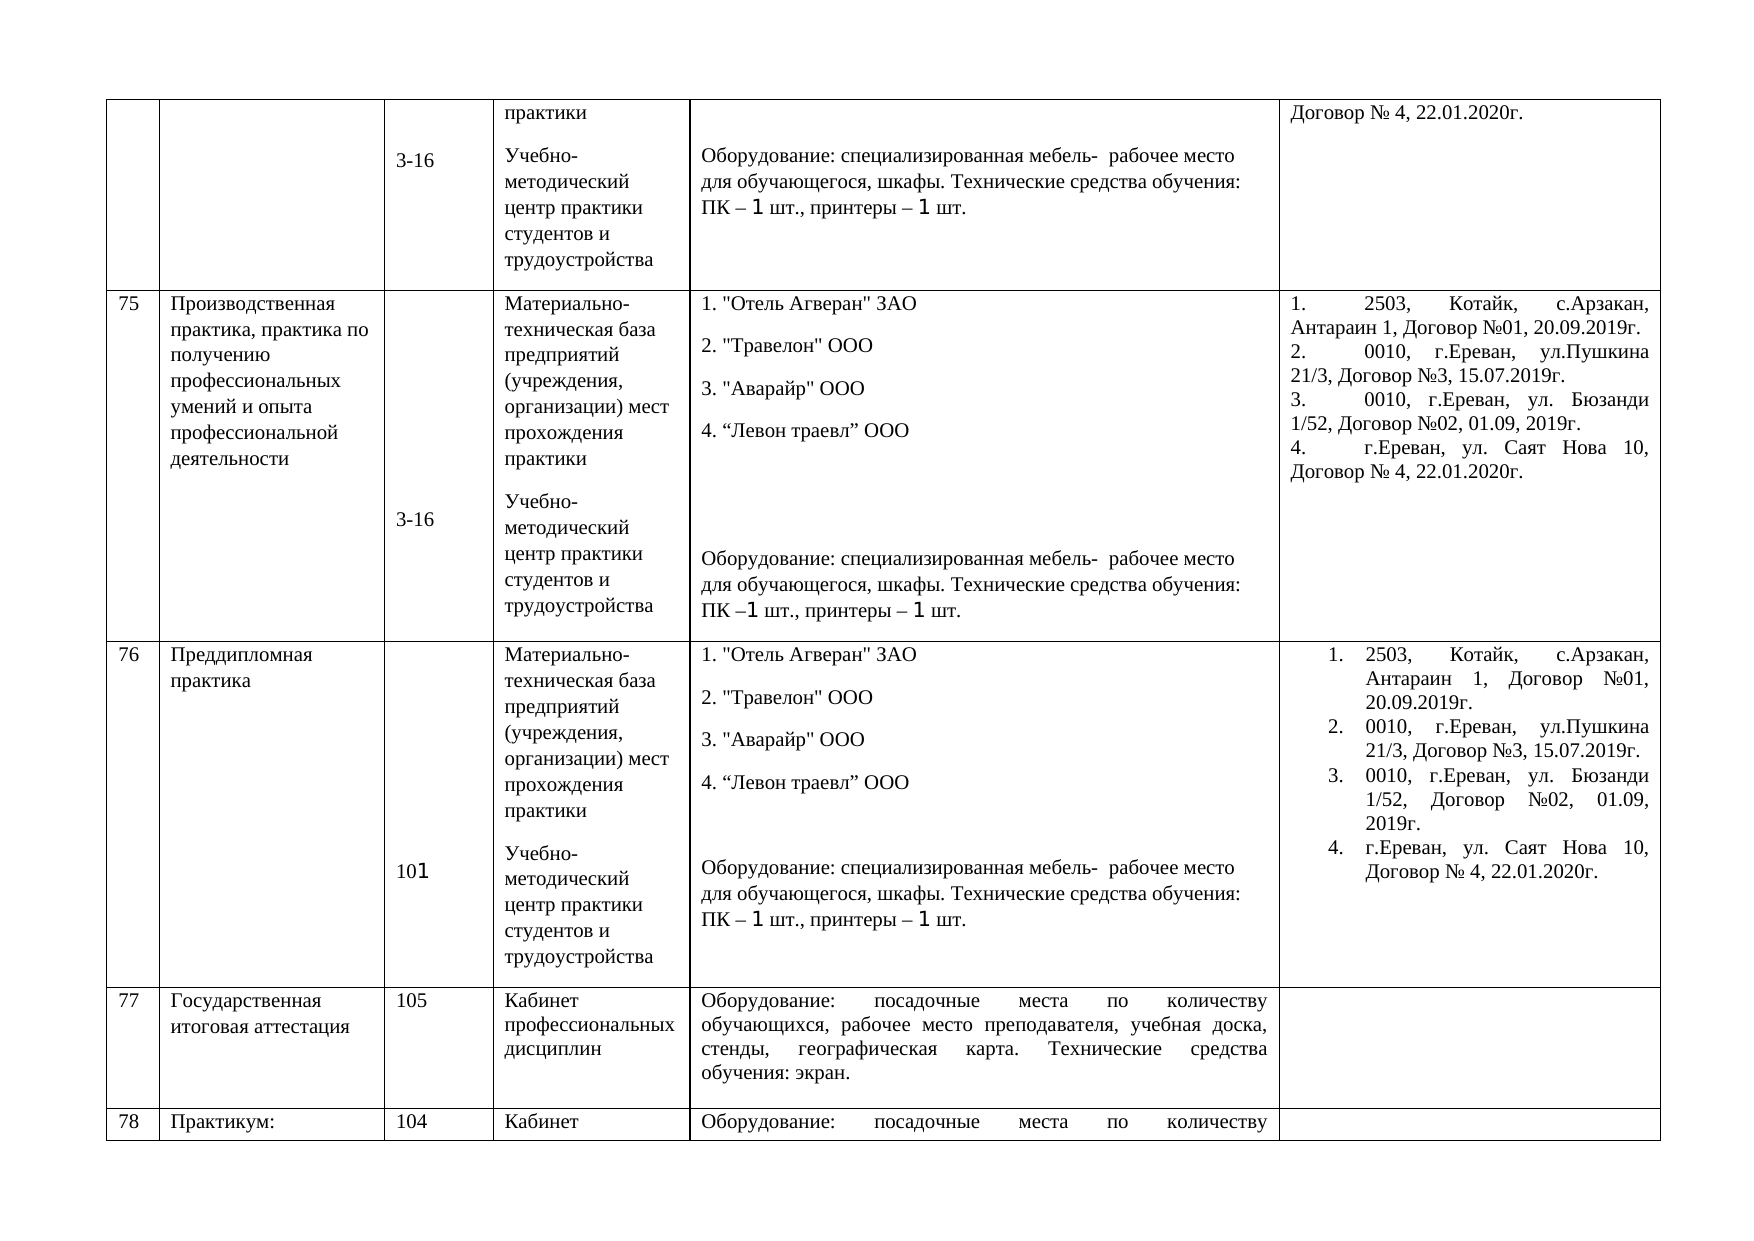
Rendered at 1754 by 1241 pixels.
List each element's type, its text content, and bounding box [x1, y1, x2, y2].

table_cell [494, 100, 689, 289]
table_cell Преддипломная практика [160, 642, 384, 987]
table_cell 2503, Котайк, с.Арзакан, Антараин 1, Договор №01, 20.09.2019г. 0010, г.Ереван, ул.Пушкина 21/3, Договор №3, 15.07.2019г. 0010, г.Ереван, ул. Бюзанди 1/52, Договор №02, 01.09, 2019г. г.Ереван, ул. Саят Нова 10, Договор № 4, 22.01.2020г. [1280, 642, 1660, 987]
table_cell [1280, 1109, 1660, 1140]
table_cell Производственная практика, практика по получению профессиональных умений и опыта профессиональной деятельности [160, 291, 384, 641]
table_cell 104 [385, 1109, 493, 1140]
table_cell 78 [107, 1109, 159, 1140]
table_cell 77 [107, 988, 159, 1108]
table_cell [160, 1109, 384, 1140]
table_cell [494, 1109, 689, 1140]
table_cell Государственная итоговая аттестация [160, 988, 384, 1108]
table_cell 75 [107, 291, 159, 641]
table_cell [1280, 100, 1660, 289]
table_cell 76 [107, 642, 159, 987]
table_cell 105 [385, 988, 493, 1108]
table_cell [691, 100, 1279, 289]
table_cell 74 [107, 100, 159, 289]
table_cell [160, 100, 384, 289]
table_cell 3-16 [385, 100, 493, 289]
table_cell Оборудование: посадочные места по количеству обучающихся, рабочее место преподавателя, учебная доска, стенды, географическая карта. Технические средства обучения: экран. [691, 988, 1279, 1108]
table_cell [1280, 988, 1660, 1108]
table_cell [691, 1109, 1279, 1140]
table_cell 101 [385, 642, 493, 987]
table_cell 3-16 [385, 291, 493, 641]
table_cell Кабинет профессиональных дисциплин [494, 988, 689, 1108]
